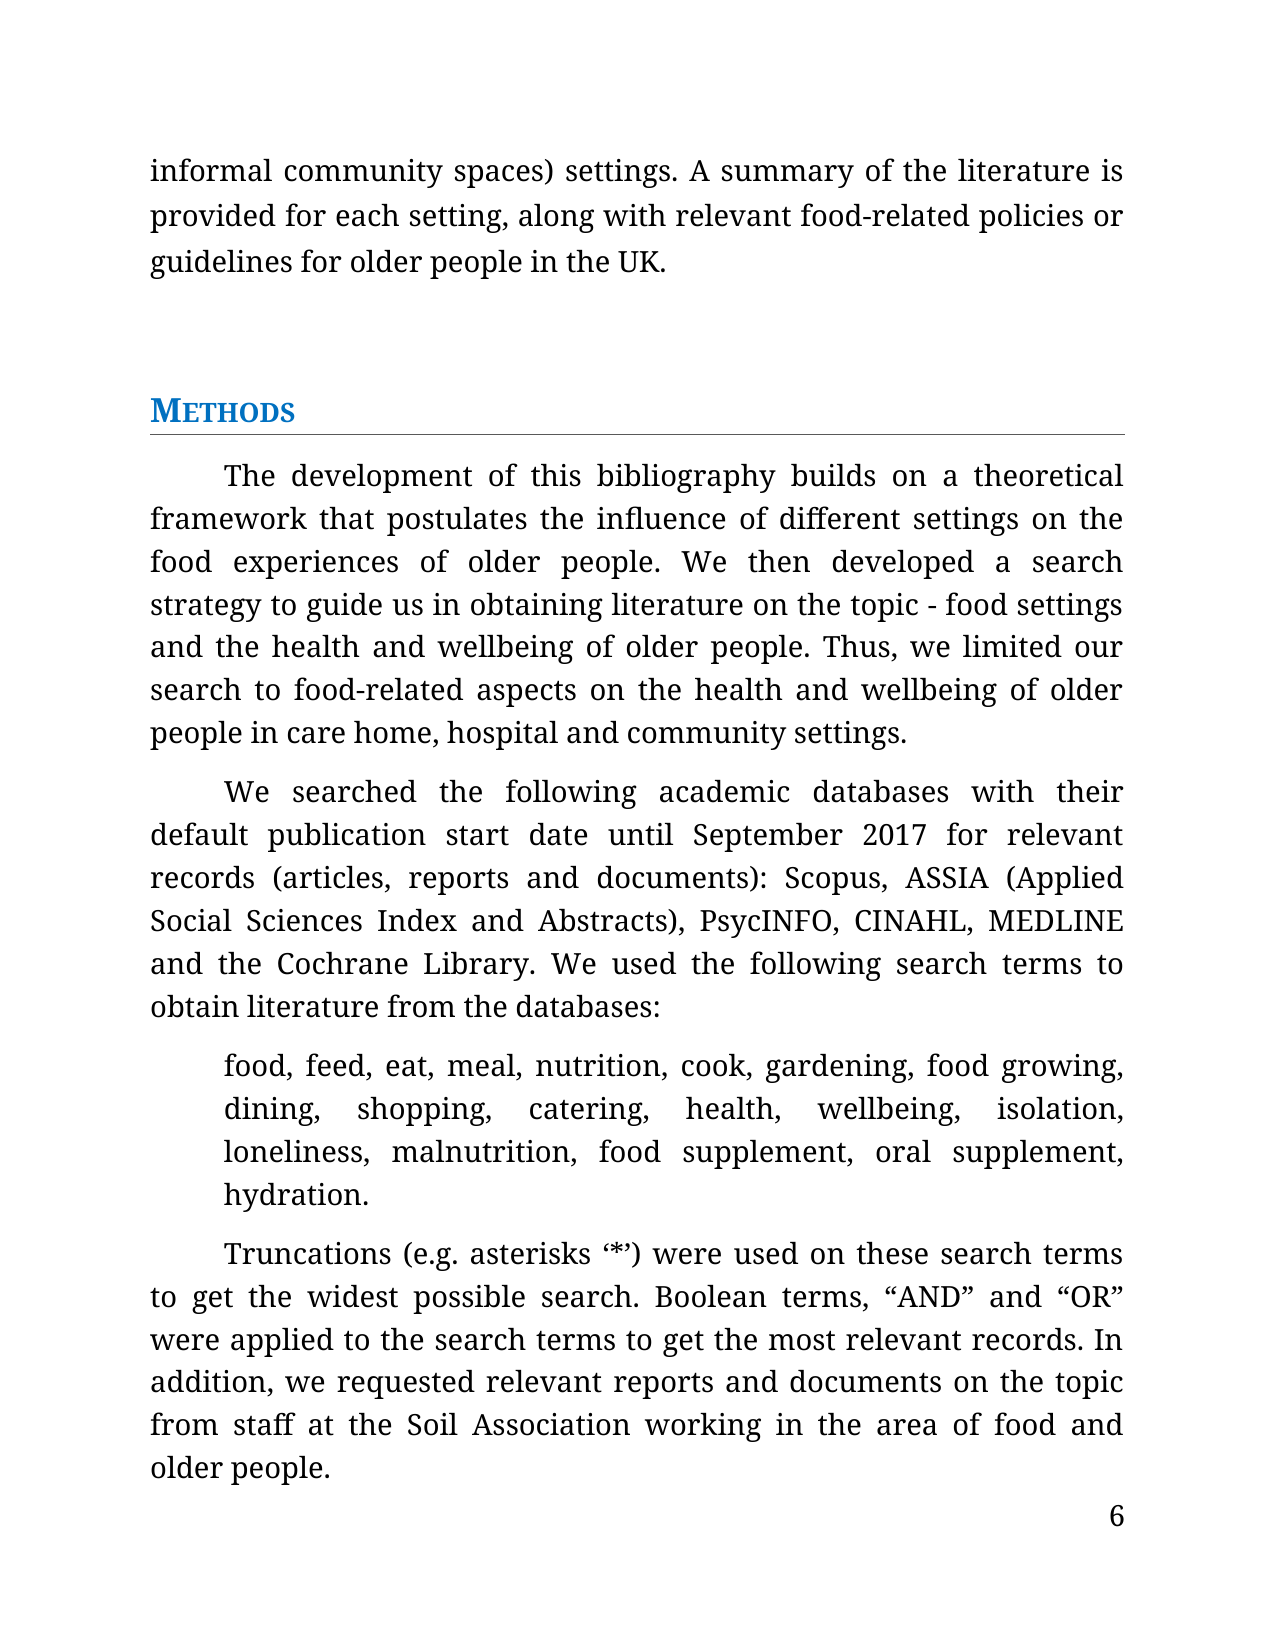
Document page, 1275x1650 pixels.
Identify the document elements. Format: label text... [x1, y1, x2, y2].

text The development of this bibliography builds on a theoretical framework that postulates the influence of different settings on the food experiences of older people. We then developed a search strategy to guide us in obtaining literature on the topic - food settings and the health and wellbeing of older people. Thus, we limited our search to food-related aspects on the health and wellbeing of older people in care home, hospital and community settings. [150, 455, 1125, 752]
subtitle Methods [150, 387, 1125, 434]
text Truncations (e.g. asterisks ‘*’) were used on these search terms to get the widest possible search. Boolean terms, “AND” and “OR” were applied to the search terms to get the most relevant records. In addition, we requested relevant reports and documents on the topic from staff at the Soil Association working in the area of food and older people. [150, 1233, 1125, 1487]
text We searched the following academic databases with their default publication start date until September 2017 for relevant records (articles, reports and documents): Scopus, ASSIA (Applied Social Sciences Index and Abstracts), PsycINFO, CINAHL, MEDLINE and the Cochrane Library. We used the following search terms to obtain literature from the databases: [150, 772, 1125, 1026]
text food, feed, eat, meal, nutrition, cook, gardening, food growing, dining, shopping, catering, health, wellbeing, isolation, loneliness, malnutrition, food supplement, oral supplement, hydration. [224, 1045, 1125, 1213]
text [150, 150, 1125, 281]
